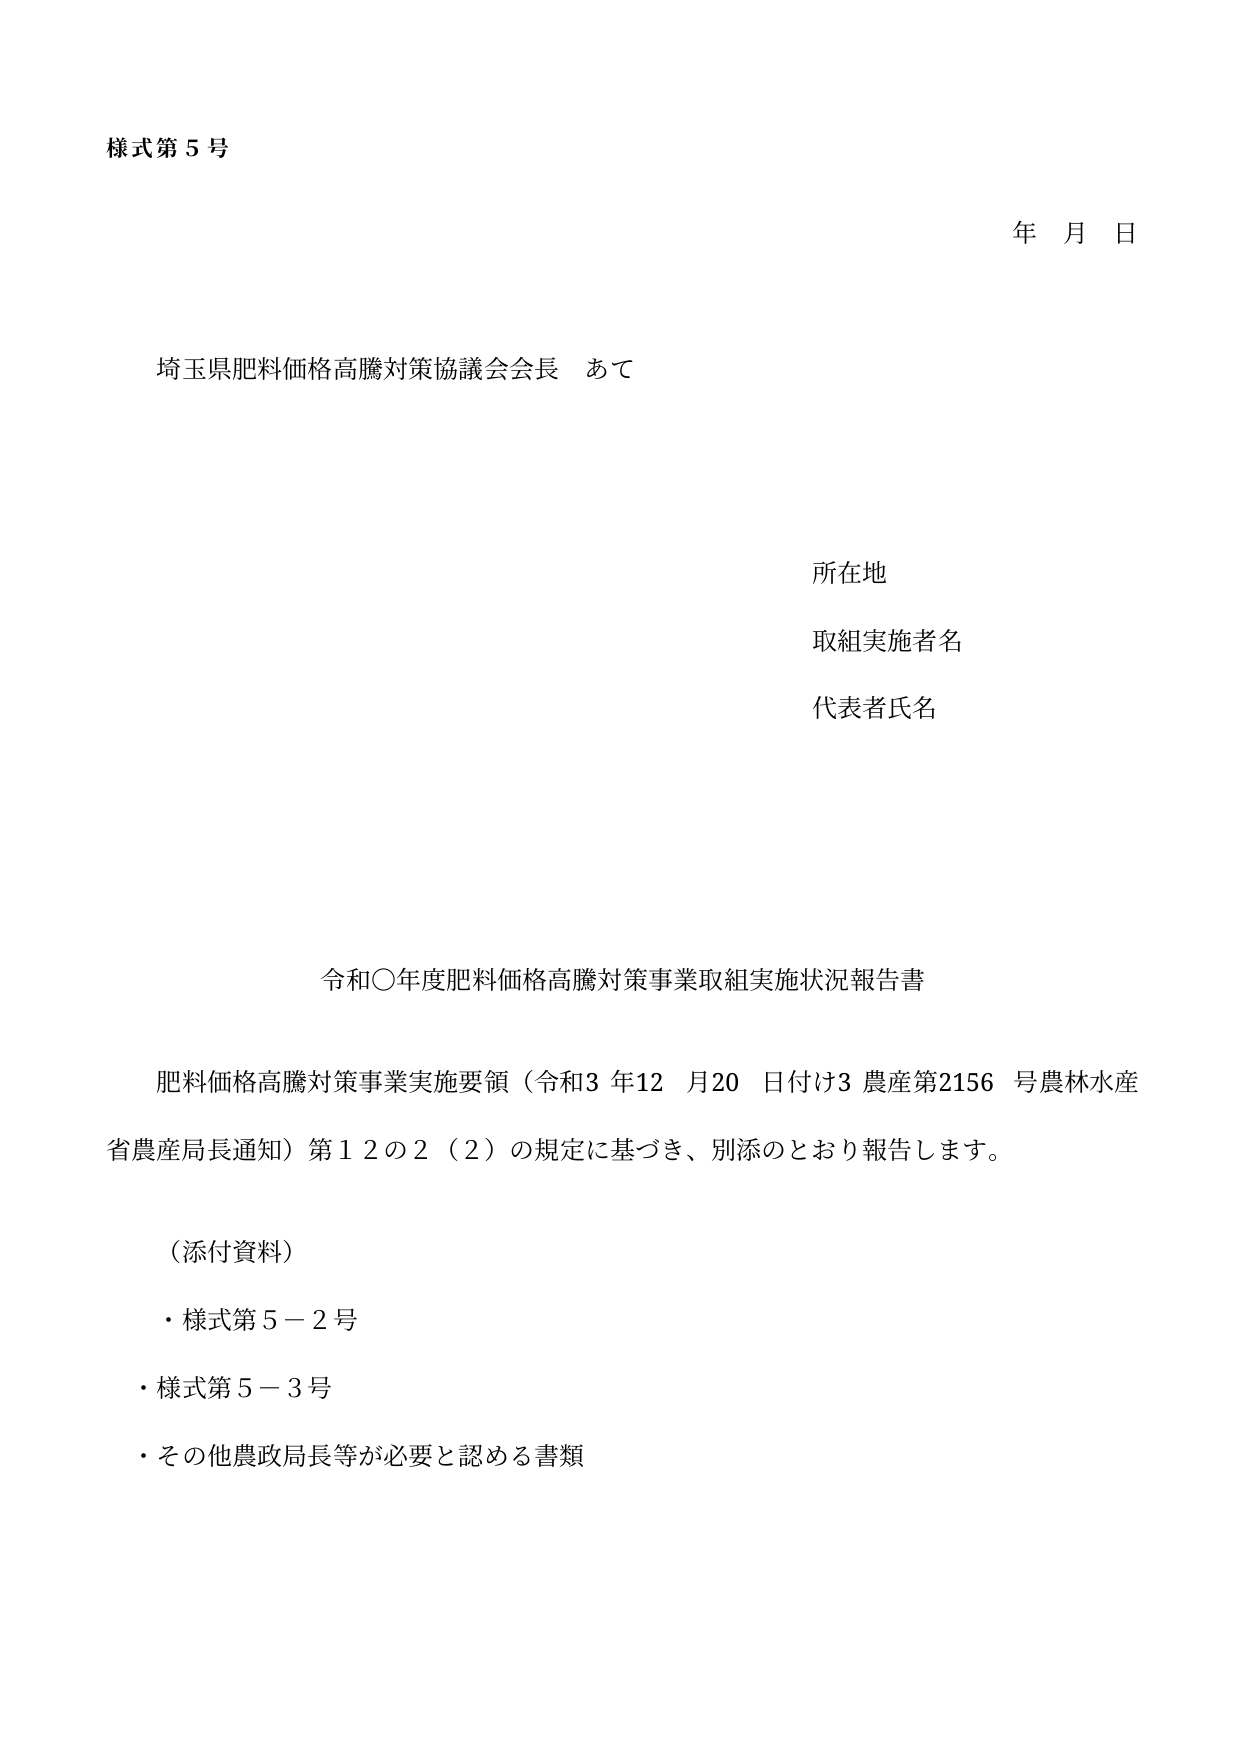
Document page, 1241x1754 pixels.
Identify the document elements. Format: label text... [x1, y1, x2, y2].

text 様式第５号 [106, 130, 1140, 164]
text 肥料価格高騰対策事業実施要領（令和3年12月20日付け3農産第2156号農林水産省農産局長通知）第１２の２（２）の規定に基づき、別添のとおり報告します。 [106, 1047, 1140, 1183]
text ・様式第５－２号 [106, 1284, 1140, 1352]
text 年 月 日 [106, 198, 1140, 266]
text 令和〇年度肥料価格高騰対策事業取組実施状況報告書 [106, 945, 1140, 1013]
text 埼玉県肥料価格高騰対策協議会会長 あて [106, 334, 1140, 402]
text ・様式第５－３号 [106, 1352, 1140, 1420]
text 取組実施者名 [106, 605, 1140, 673]
text （添付資料） [106, 1217, 1140, 1284]
text 所在地 [106, 537, 1140, 605]
text 代表者氏名 [106, 673, 1140, 741]
text ・その他農政局長等が必要と認める書類 [106, 1420, 1140, 1488]
